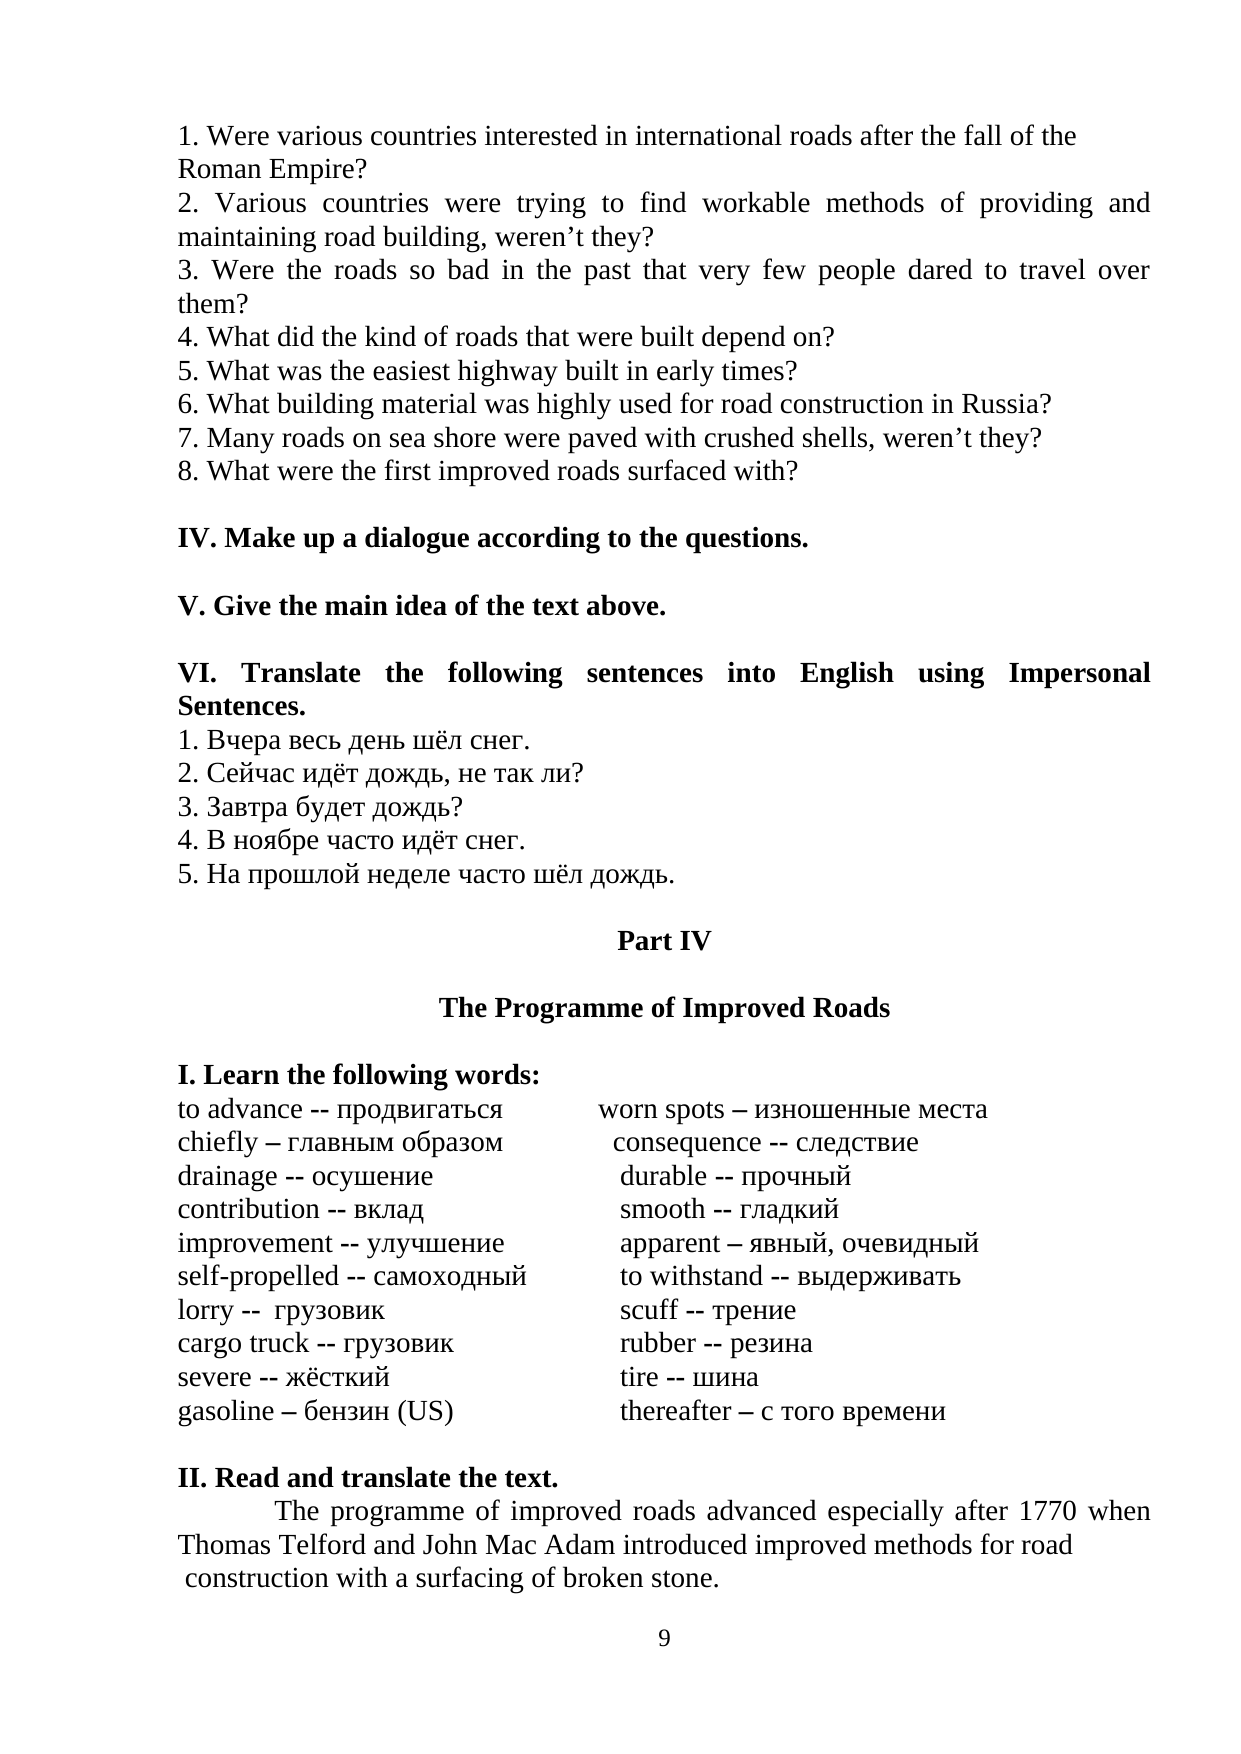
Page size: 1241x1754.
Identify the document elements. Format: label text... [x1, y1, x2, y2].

text 8. What were the first improved roads surfaced with? [177, 453, 1152, 487]
text II. Read and translate the text. [177, 1460, 1152, 1493]
text 2. Сейчас идёт дождь, не так ли? [177, 755, 1152, 789]
text 6. What building material was highly used for road construction in Russia? [177, 386, 1152, 420]
text to advance -- продвигаться worn spots – изношенные места [177, 1091, 1152, 1124]
text gasoline – бензин (US) thereafter – с того времени [177, 1393, 1152, 1426]
text drainage -- осушение durable -- прочный [177, 1158, 1152, 1191]
text cargo truck -- грузовик rubber -- резина [177, 1326, 1152, 1359]
text 5. What was the easiest highway built in early times? [177, 353, 1152, 386]
text chiefly – главным образом consequence -- следствие [177, 1124, 1152, 1158]
text improvement -- улучшение apparent – явный, очевидный [177, 1225, 1152, 1258]
text lorry -- грузовик scuff -- трение [177, 1292, 1152, 1326]
text 4. В ноябре часто идёт снег. [177, 822, 1152, 856]
text V. Give the main idea of the text above. [177, 588, 1152, 621]
text 4. What did the kind of roads that were built depend on? [177, 319, 1152, 353]
text IV. Make up a dialogue according to the questions. [177, 521, 1152, 554]
text 1. Вчера весь день шёл снег. [177, 722, 1152, 755]
text 5. На прошлой неделе часто шёл дождь. [177, 856, 1152, 889]
text 7. Many roads on sea shore were paved with crushed shells, weren’t they? [177, 420, 1152, 453]
text severe -- жёсткий tire -- шина [177, 1359, 1152, 1393]
text I. Learn the following words: [177, 1057, 1152, 1091]
text The Programme of Improved Roads [177, 990, 1152, 1024]
text The programme of improved roads advanced especially after 1770 when Thomas Telford and John Mac Adam introduced improved methods for road [177, 1493, 1152, 1560]
text 3. Завтра будет дождь? [177, 789, 1152, 822]
text 2. Various countries were trying to find workable methods of providing and maintaining road building, weren’t they? [177, 185, 1152, 252]
text 1. Were various countries interested in international roads after the fall of the Roman Empire? [177, 118, 1152, 185]
text contribution -- вклад smooth -- гладкий [177, 1191, 1152, 1225]
text self-propelled -- самоходный to withstand -- выдерживать [177, 1258, 1152, 1292]
text 3. Were the roads so bad in the past that very few people dared to travel over them? [177, 252, 1152, 319]
text construction with a surfacing of broken stone. [177, 1560, 1152, 1594]
text Part IV [177, 923, 1152, 957]
text VI. Translate the following sentences into English using Impersonal Sentences. [177, 655, 1152, 722]
